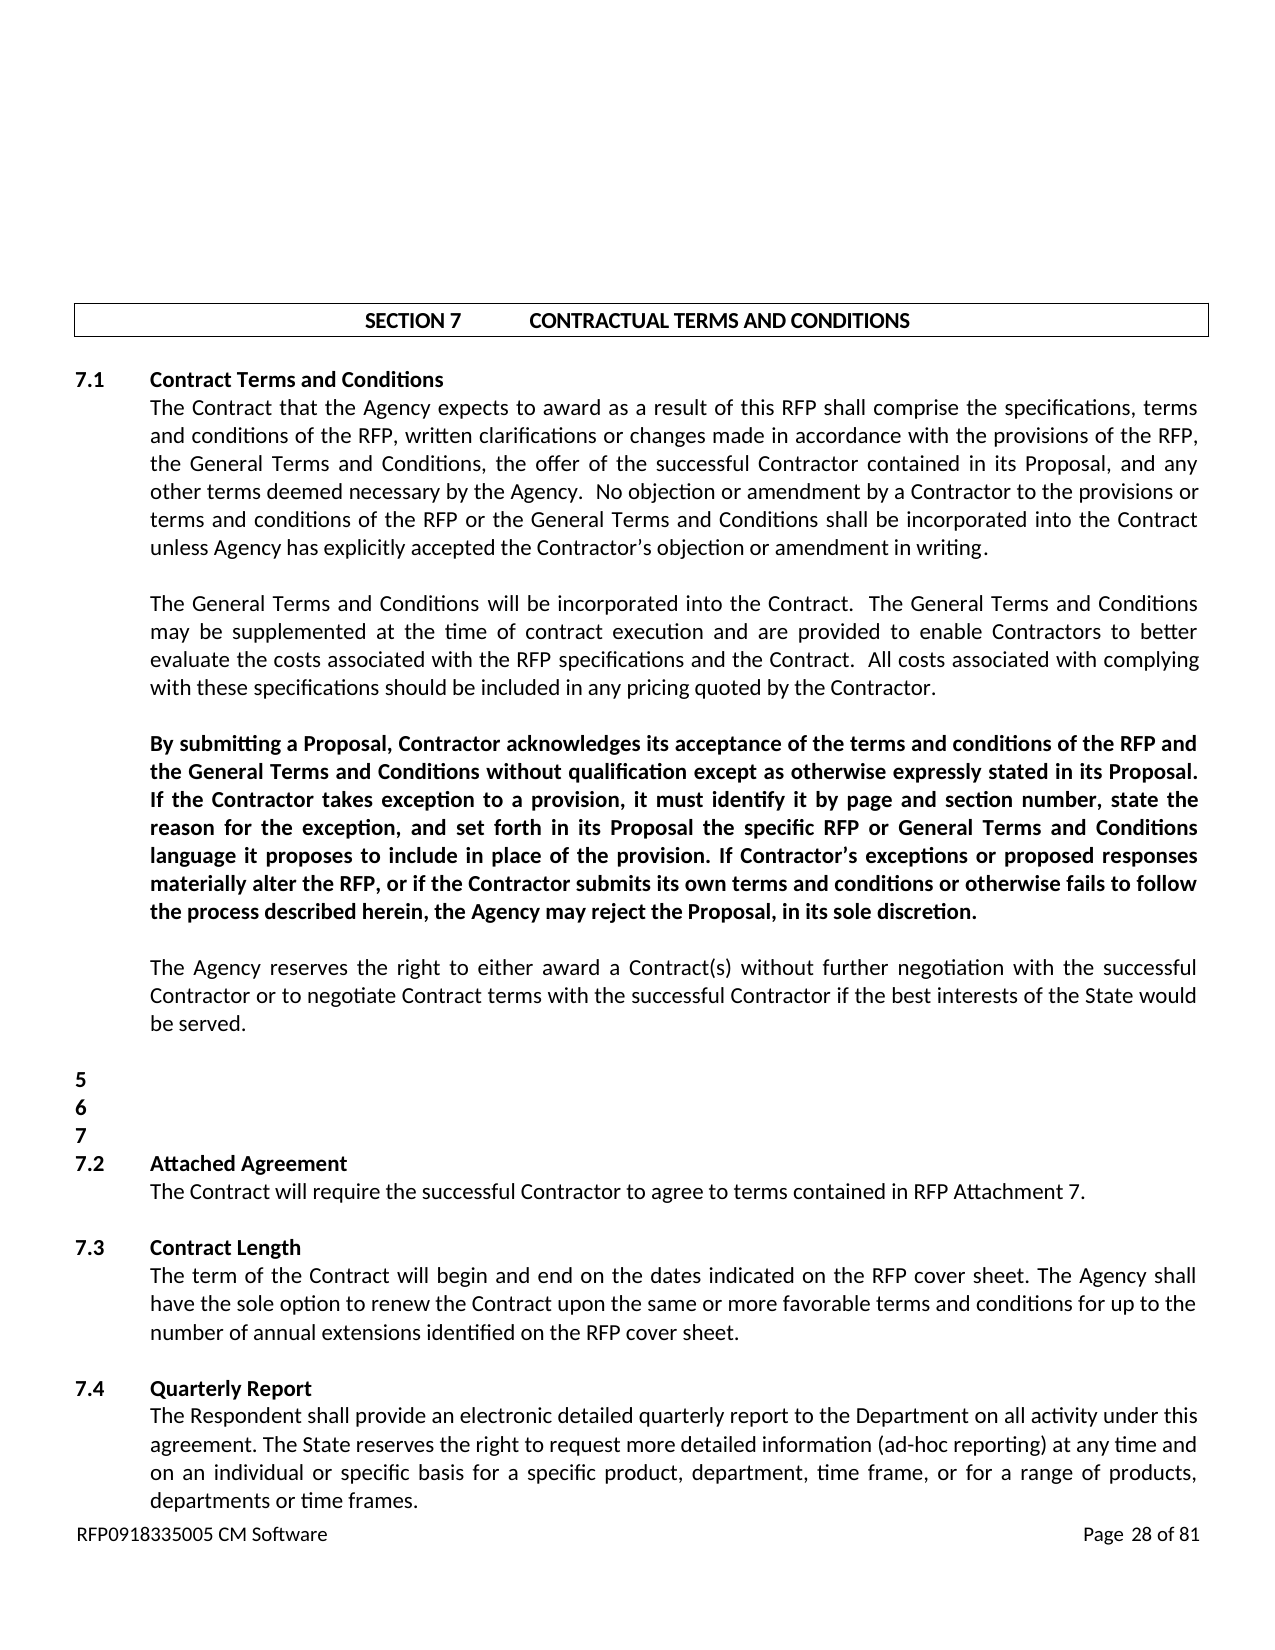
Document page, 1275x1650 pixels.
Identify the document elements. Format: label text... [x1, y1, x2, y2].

list The term of the Contract will begin and end on the dates indicated on the RFP cover sheet. The Agency shall have the sole option to renew the Contract upon the same or more favorable terms and conditions for up to the number of annual extensions identified on the RFP cover sheet. [150, 1262, 1200, 1346]
subtitle 7.1 Contract Terms and Conditions [75, 365, 1200, 393]
text The Respondent shall provide an electronic detailed quarterly report to the Department on all activity under this agreement. The State reserves the right to request more detailed information (ad-hoc reporting) at any time and on an individual or specific basis for a specific product, department, time frame, or for a range of products, departments or time frames. [150, 1402, 1200, 1514]
subtitle 7.2 Attached Agreement [75, 1149, 1200, 1177]
text The General Terms and Conditions will be incorporated into the Contract. The General Terms and Conditions may be supplemented at the time of contract execution and are provided to enable Contractors to better evaluate the costs associated with the RFP specifications and the Contract. All costs associated with complying with these specifications should be included in any pricing quoted by the Contractor. [150, 589, 1200, 701]
text The Contract that the Agency expects to award as a result of this RFP shall comprise the specifications, terms and conditions of the RFP, written clarifications or changes made in accordance with the provisions of the RFP, the General Terms and Conditions, the offer of the successful Contractor contained in its Proposal, and any other terms deemed necessary by the Agency. No objection or amendment by a Contractor to the provisions or terms and conditions of the RFP or the General Terms and Conditions shall be incorporated into the Contract unless Agency has explicitly accepted the Contractor’s objection or amendment in writing. [150, 393, 1200, 561]
text By submitting a Proposal, Contractor acknowledges its acceptance of the terms and conditions of the RFP and the General Terms and Conditions without qualification except as otherwise expressly stated in its Proposal. If the Contractor takes exception to a provision, it must identify it by page and section number, state the reason for the exception, and set forth in its Proposal the specific RFP or General Terms and Conditions language it proposes to include in place of the provision. If Contractor’s exceptions or proposed responses materially alter the RFP, or if the Contractor submits its own terms and conditions or otherwise fails to follow the process described herein, the Agency may reject the Proposal, in its sole discretion. [150, 729, 1200, 925]
subtitle 7.4 Quarterly Report [75, 1374, 1200, 1402]
subtitle 7.3 Contract Length [75, 1233, 1200, 1262]
text The Agency reserves the right to either award a Contract(s) without further negotiation with the successful Contractor or to negotiate Contract terms with the successful Contractor if the best interests of the State would be served. [150, 953, 1200, 1037]
subtitle SECTION 7 CONTRACTUAL TERMS AND CONDITIONS [75, 304, 1208, 336]
text The Contract will require the successful Contractor to agree to terms contained in RFP Attachment 7. [150, 1177, 1200, 1206]
